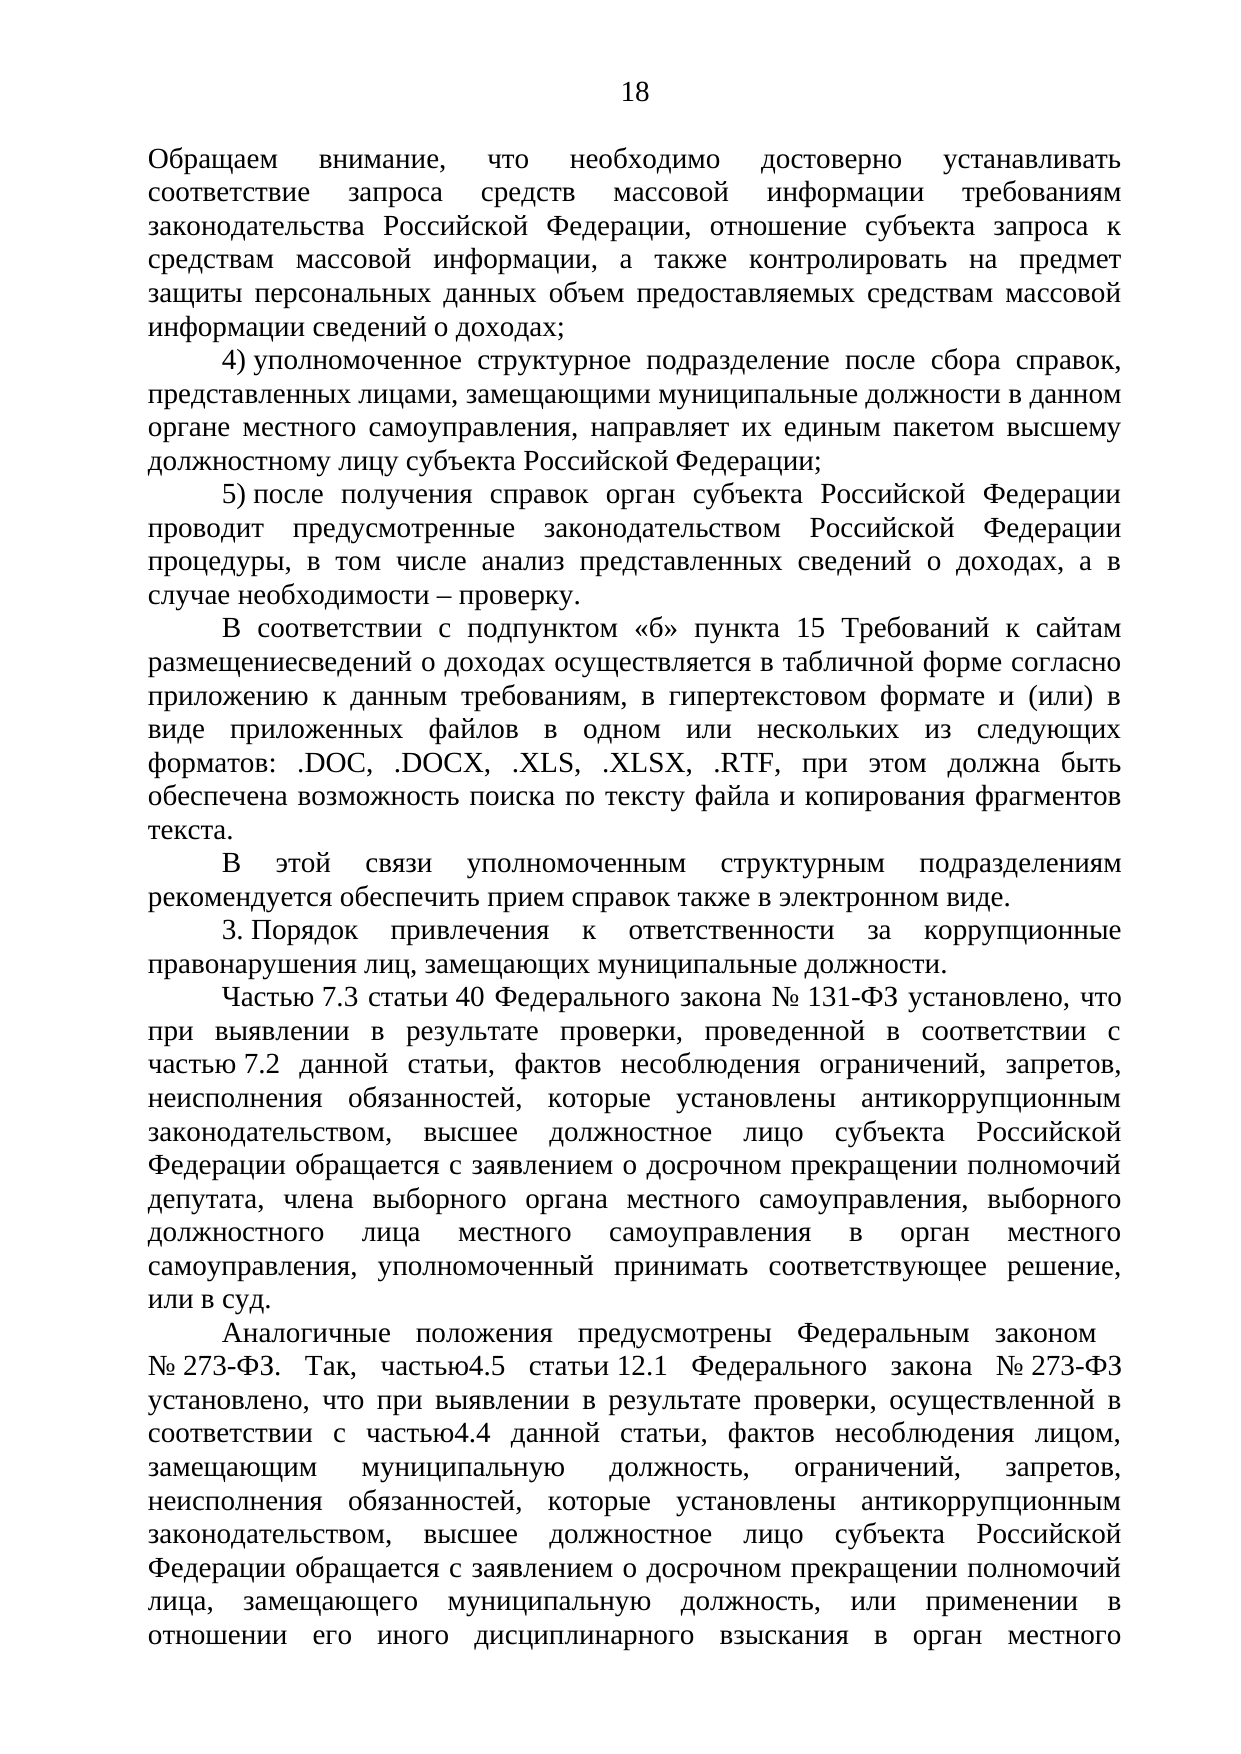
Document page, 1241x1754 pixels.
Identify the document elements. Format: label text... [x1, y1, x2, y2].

text 4) уполномоченное структурное подразделение после сбора справок, представленных лицами, замещающими муниципальные должности в данном органе местного самоуправления, направляет их единым пакетом высшему должностному лицу субъекта Российской Федерации; [148, 342, 1122, 476]
text Частью 7.3 статьи 40 Федерального закона № 131-ФЗ установлено, что при выявлении в результате проверки, проведенной в соответствии с частью 7.2 данной статьи, фактов несоблюдения ограничений, запретов, неисполнения обязанностей, которые установлены антикоррупционным законодательством, высшее должностное лицо субъекта Российской Федерации обращается с заявлением о досрочном прекращении полномочий депутата, члена выборного органа местного самоуправления, выборного должностного лица местного самоуправления в орган местного самоуправления, уполномоченный принимать соответствующее решение, или в суд. [148, 979, 1122, 1315]
text В этой связи уполномоченным структурным подразделениям рекомендуется обеспечить прием справок также в электронном виде. [148, 845, 1122, 912]
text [148, 1315, 1122, 1650]
text 3. Порядок привлечения к ответственности за коррупционные правонарушения лиц, замещающих муниципальные должности. [148, 912, 1122, 979]
text 5) после получения справок орган субъекта Российской Федерации проводит предусмотренные законодательством Российской Федерации процедуры, в том числе анализ представленных сведений о доходах, а в случае необходимости – проверку. [148, 476, 1122, 611]
text В соответствии с подпунктом «б» пункта 15 Требований к сайтам размещениесведений о доходах осуществляется в табличной форме согласно приложению к данным требованиям, в гипертекстовом формате и (или) в виде приложенных файлов в одном или нескольких из следующих форматов: .DOC, .DOCX, .XLS, .XLSX, .RTF, при этом должна быть обеспечена возможность поиска по тексту файла и копирования фрагментов текста. [148, 611, 1122, 845]
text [148, 141, 1122, 342]
